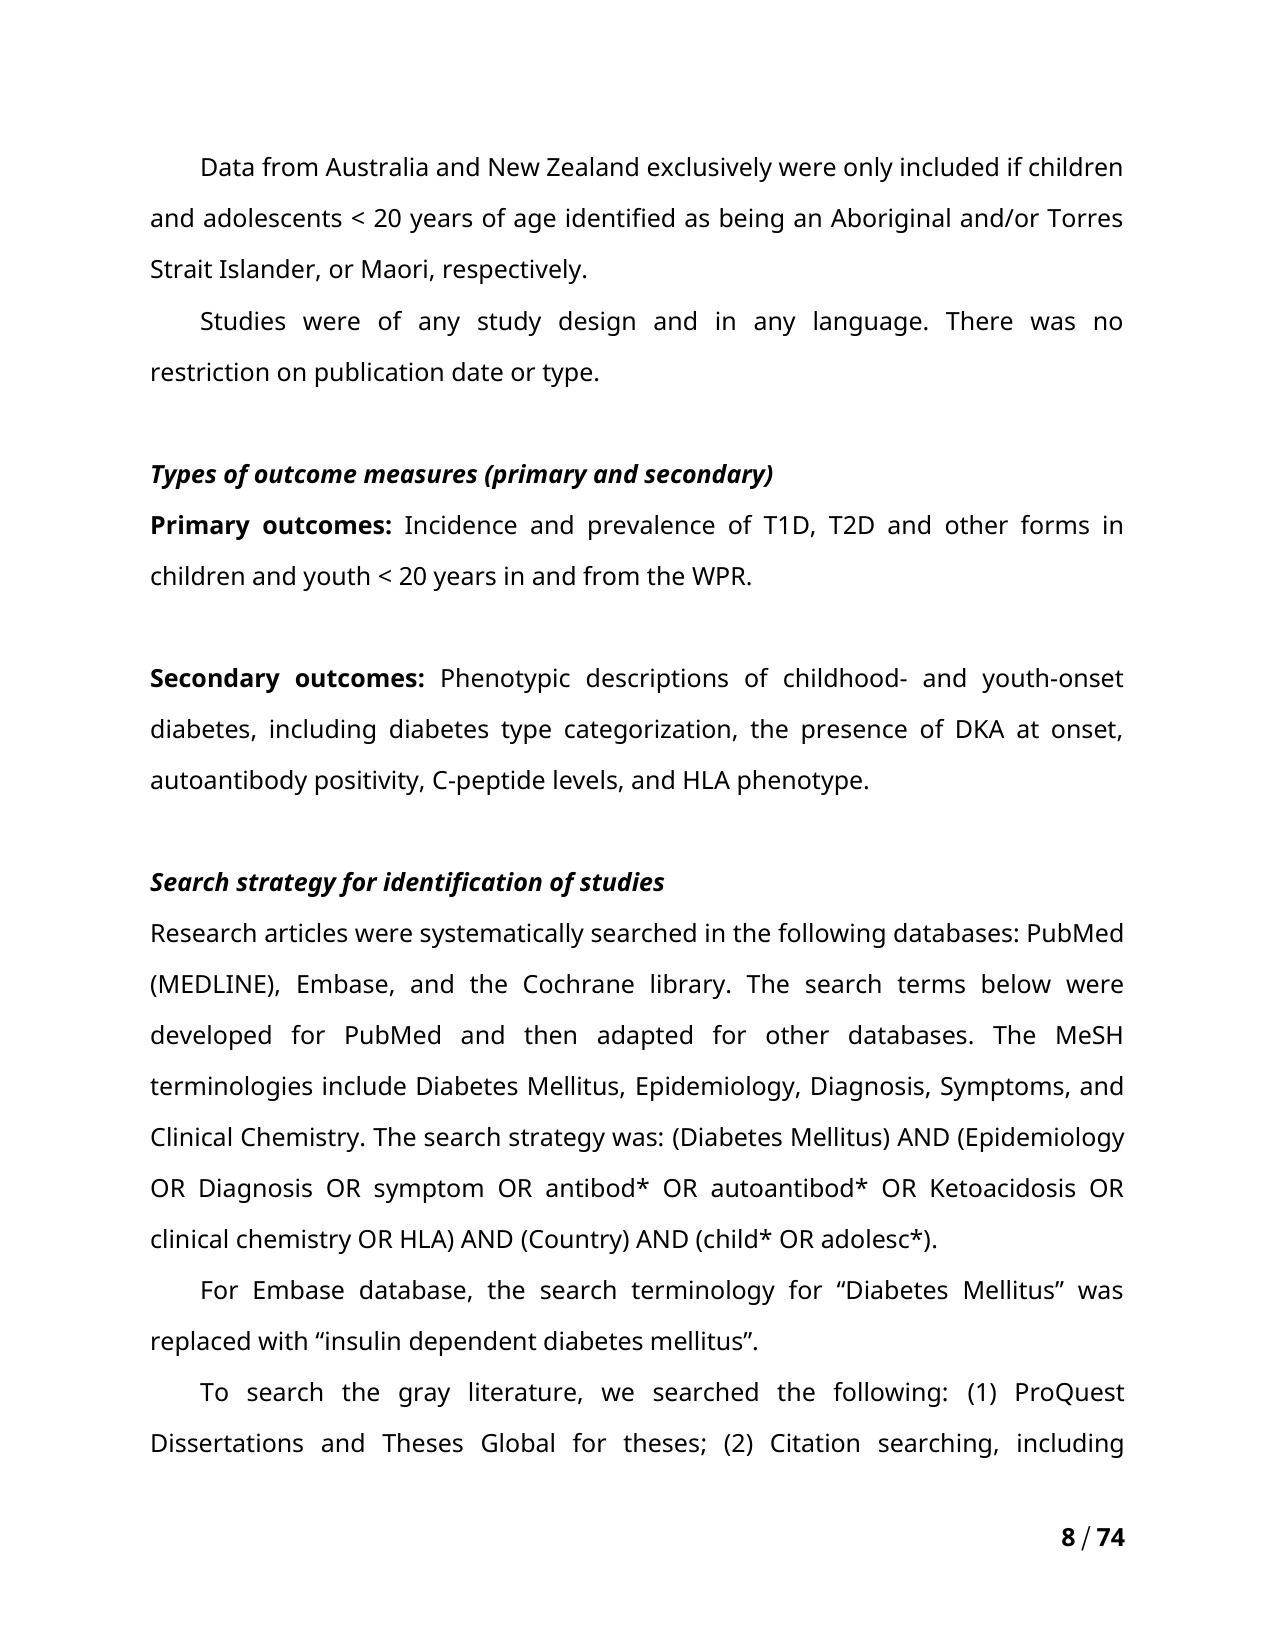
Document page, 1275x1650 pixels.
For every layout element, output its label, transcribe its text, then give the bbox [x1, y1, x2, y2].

text Data from Australia and New Zealand exclusively were only included if children and adolescents < 20 years of age identified as being an Aboriginal and/or Torres Strait Islander, or Maori, respectively. [150, 150, 1125, 286]
text Research articles were systematically searched in the following databases: PubMed (MEDLINE), Embase, and the Cochrane library. The search terms below were developed for PubMed and then adapted for other databases. The MeSH terminologies include Diabetes Mellitus, Epidemiology, Diagnosis, Symptoms, and Clinical Chemistry. The search strategy was: (Diabetes Mellitus) AND (Epidemiology OR Diagnosis OR symptom OR antibod* OR autoantibod* OR Ketoacidosis OR clinical chemistry OR HLA) AND (Country) AND (child* OR adolesc*). [150, 916, 1125, 1256]
text Studies were of any study design and in any language. There was no restriction on publication date or type. [150, 303, 1125, 388]
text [150, 1375, 1125, 1460]
text Types of outcome measures (primary and secondary) [150, 456, 1125, 490]
text Primary outcomes: Incidence and prevalence of T1D, T2D and other forms in children and youth < 20 years in and from the WPR. [150, 507, 1125, 592]
text Secondary outcomes: Phenotypic descriptions of childhood- and youth-onset diabetes, including diabetes type categorization, the presence of DKA at onset, autoantibody positivity, C-peptide levels, and HLA phenotype. [150, 660, 1125, 797]
text Search strategy for identification of studies [150, 864, 1125, 899]
text For Embase database, the search terminology for “Diabetes Mellitus” was replaced with “insulin dependent diabetes mellitus”. [150, 1273, 1125, 1358]
